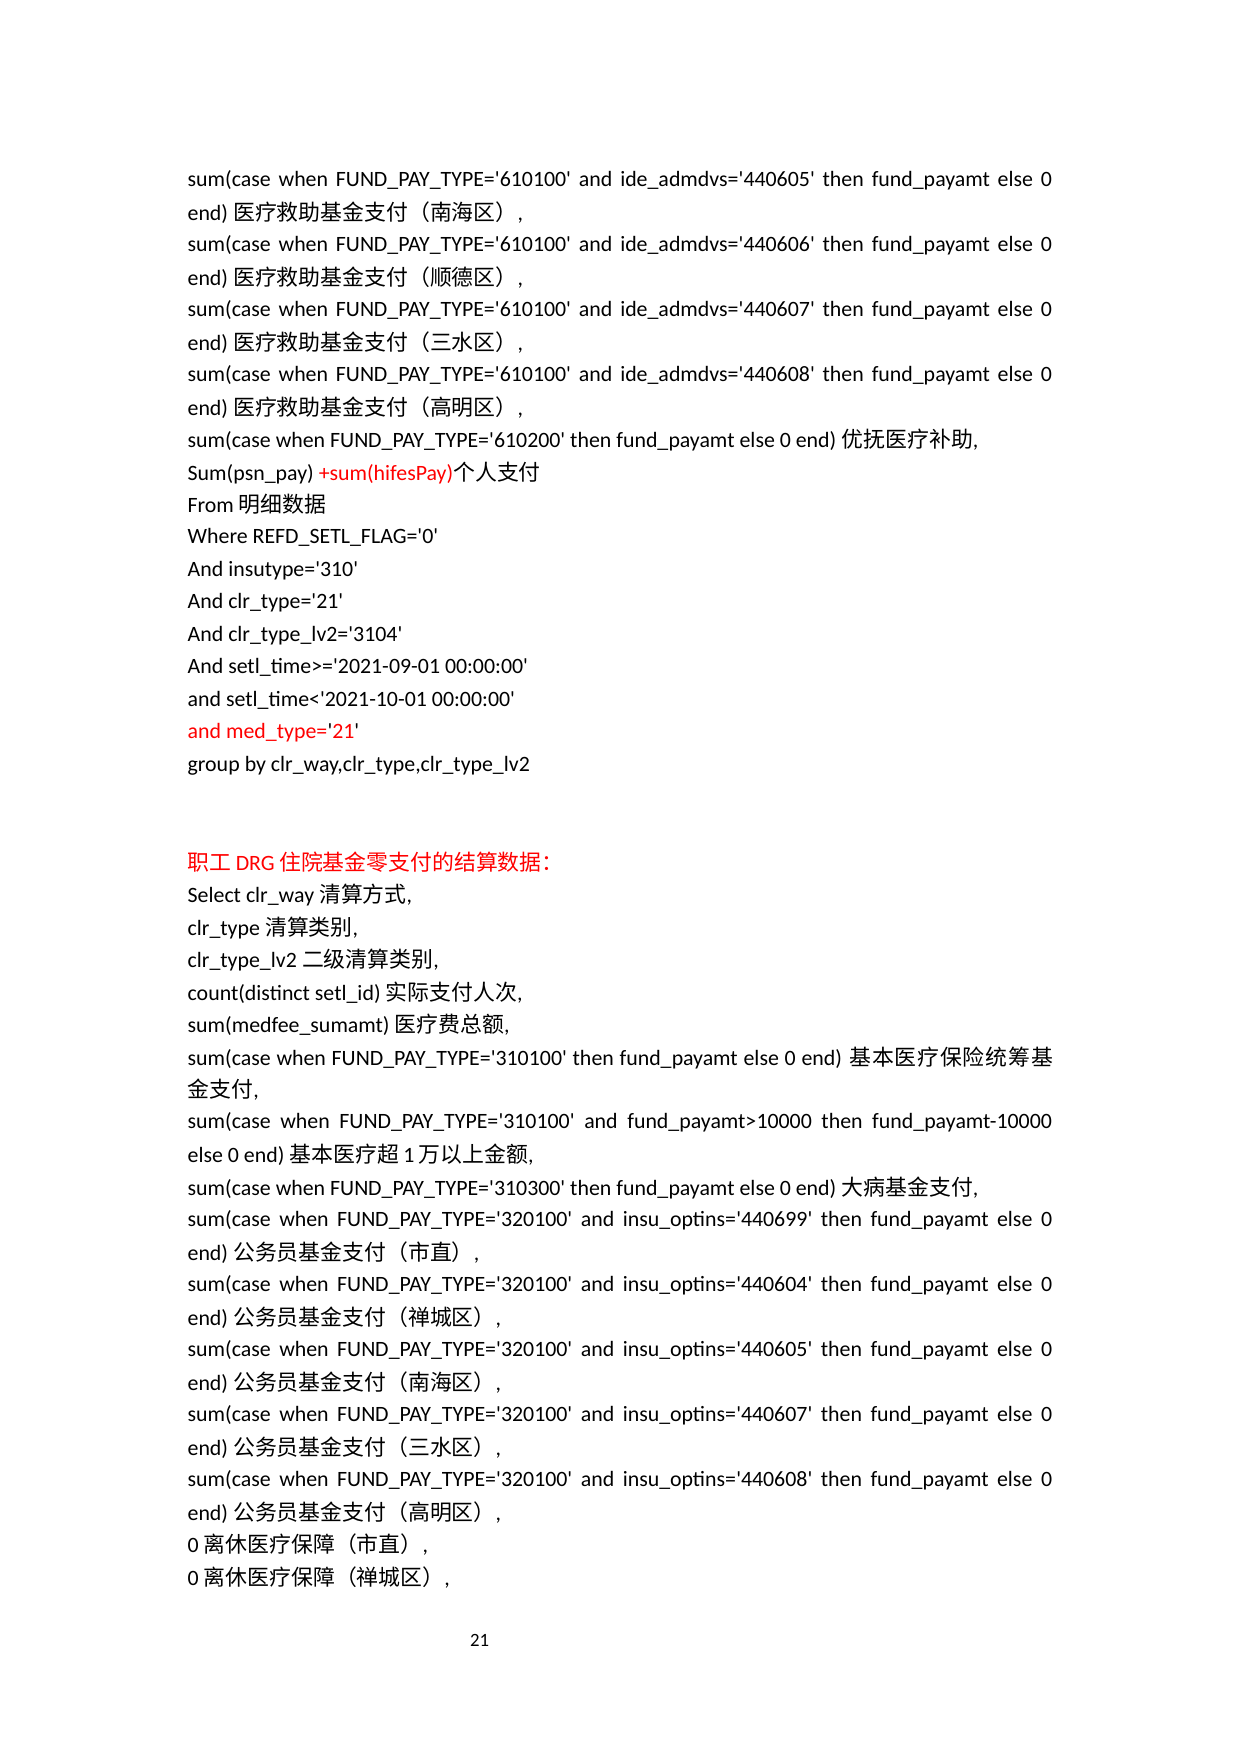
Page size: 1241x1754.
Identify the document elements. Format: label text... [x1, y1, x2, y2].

text And insutype='310' [187, 552, 1053, 584]
text sum(case when FUND_PAY_TYPE='320100' and insu_optins='440608' then fund_payamt else 0 end) 公务员基金支付（高明区）, [187, 1462, 1053, 1527]
text group by clr_way,clr_type,clr_type_lv2 [187, 747, 1053, 779]
text Sum(psn_pay) +sum(hifesPay)个人支付 [187, 454, 1053, 487]
text and setl_time<'2021-10-01 00:00:00' [187, 682, 1053, 714]
text sum(case when FUND_PAY_TYPE='310100' then fund_payamt else 0 end) 基本医疗保险统筹基金支付, [187, 1039, 1053, 1104]
text sum(case when FUND_PAY_TYPE='320100' and insu_optins='440604' then fund_payamt else 0 end) 公务员基金支付（禅城区）, [187, 1267, 1053, 1332]
text sum(case when FUND_PAY_TYPE='320100' and insu_optins='440605' then fund_payamt else 0 end) 公务员基金支付（南海区）, [187, 1332, 1053, 1397]
text and med_type='21' [187, 714, 1053, 747]
text sum(case when FUND_PAY_TYPE='310300' then fund_payamt else 0 end) 大病基金支付, [187, 1169, 1053, 1202]
text Where REFD_SETL_FLAG='0' [187, 519, 1053, 552]
text clr_type_lv2 二级清算类别, [187, 942, 1053, 974]
text 0 离休医疗保障（禅城区）, [187, 1559, 1053, 1592]
text And setl_time>='2021-09-01 00:00:00' [187, 649, 1053, 682]
text Select clr_way 清算方式, [187, 877, 1053, 909]
text 0 离休医疗保障（市直）, [187, 1527, 1053, 1559]
text And clr_type='21' [187, 584, 1053, 617]
text sum(case when FUND_PAY_TYPE='320100' and insu_optins='440699' then fund_payamt else 0 end) 公务员基金支付（市直）, [187, 1202, 1053, 1267]
text sum(case when FUND_PAY_TYPE='610100' and ide_admdvs='440605' then fund_payamt else 0 end) 医疗救助基金支付（南海区）, [187, 162, 1053, 227]
text And clr_type_lv2='3104' [187, 617, 1053, 649]
text sum(case when FUND_PAY_TYPE='320100' and insu_optins='440607' then fund_payamt else 0 end) 公务员基金支付（三水区）, [187, 1397, 1053, 1462]
text 职工DRG住院基金零支付的结算数据： [187, 844, 1053, 877]
text sum(medfee_sumamt) 医疗费总额, [187, 1007, 1053, 1039]
text sum(case when FUND_PAY_TYPE='610100' and ide_admdvs='440607' then fund_payamt else 0 end) 医疗救助基金支付（三水区）, [187, 292, 1053, 357]
text sum(case when FUND_PAY_TYPE='610100' and ide_admdvs='440606' then fund_payamt else 0 end) 医疗救助基金支付（顺德区）, [187, 227, 1053, 292]
text From 明细数据 [187, 487, 1053, 519]
text count(distinct setl_id) 实际支付人次, [187, 974, 1053, 1007]
text sum(case when FUND_PAY_TYPE='310100' and fund_payamt>10000 then fund_payamt-10000 else 0 end) 基本医疗超1万以上金额, [187, 1104, 1053, 1169]
text clr_type 清算类别, [187, 909, 1053, 942]
text sum(case when FUND_PAY_TYPE='610100' and ide_admdvs='440608' then fund_payamt else 0 end) 医疗救助基金支付（高明区）, [187, 357, 1053, 422]
text sum(case when FUND_PAY_TYPE='610200' then fund_payamt else 0 end) 优抚医疗补助, [187, 422, 1053, 454]
